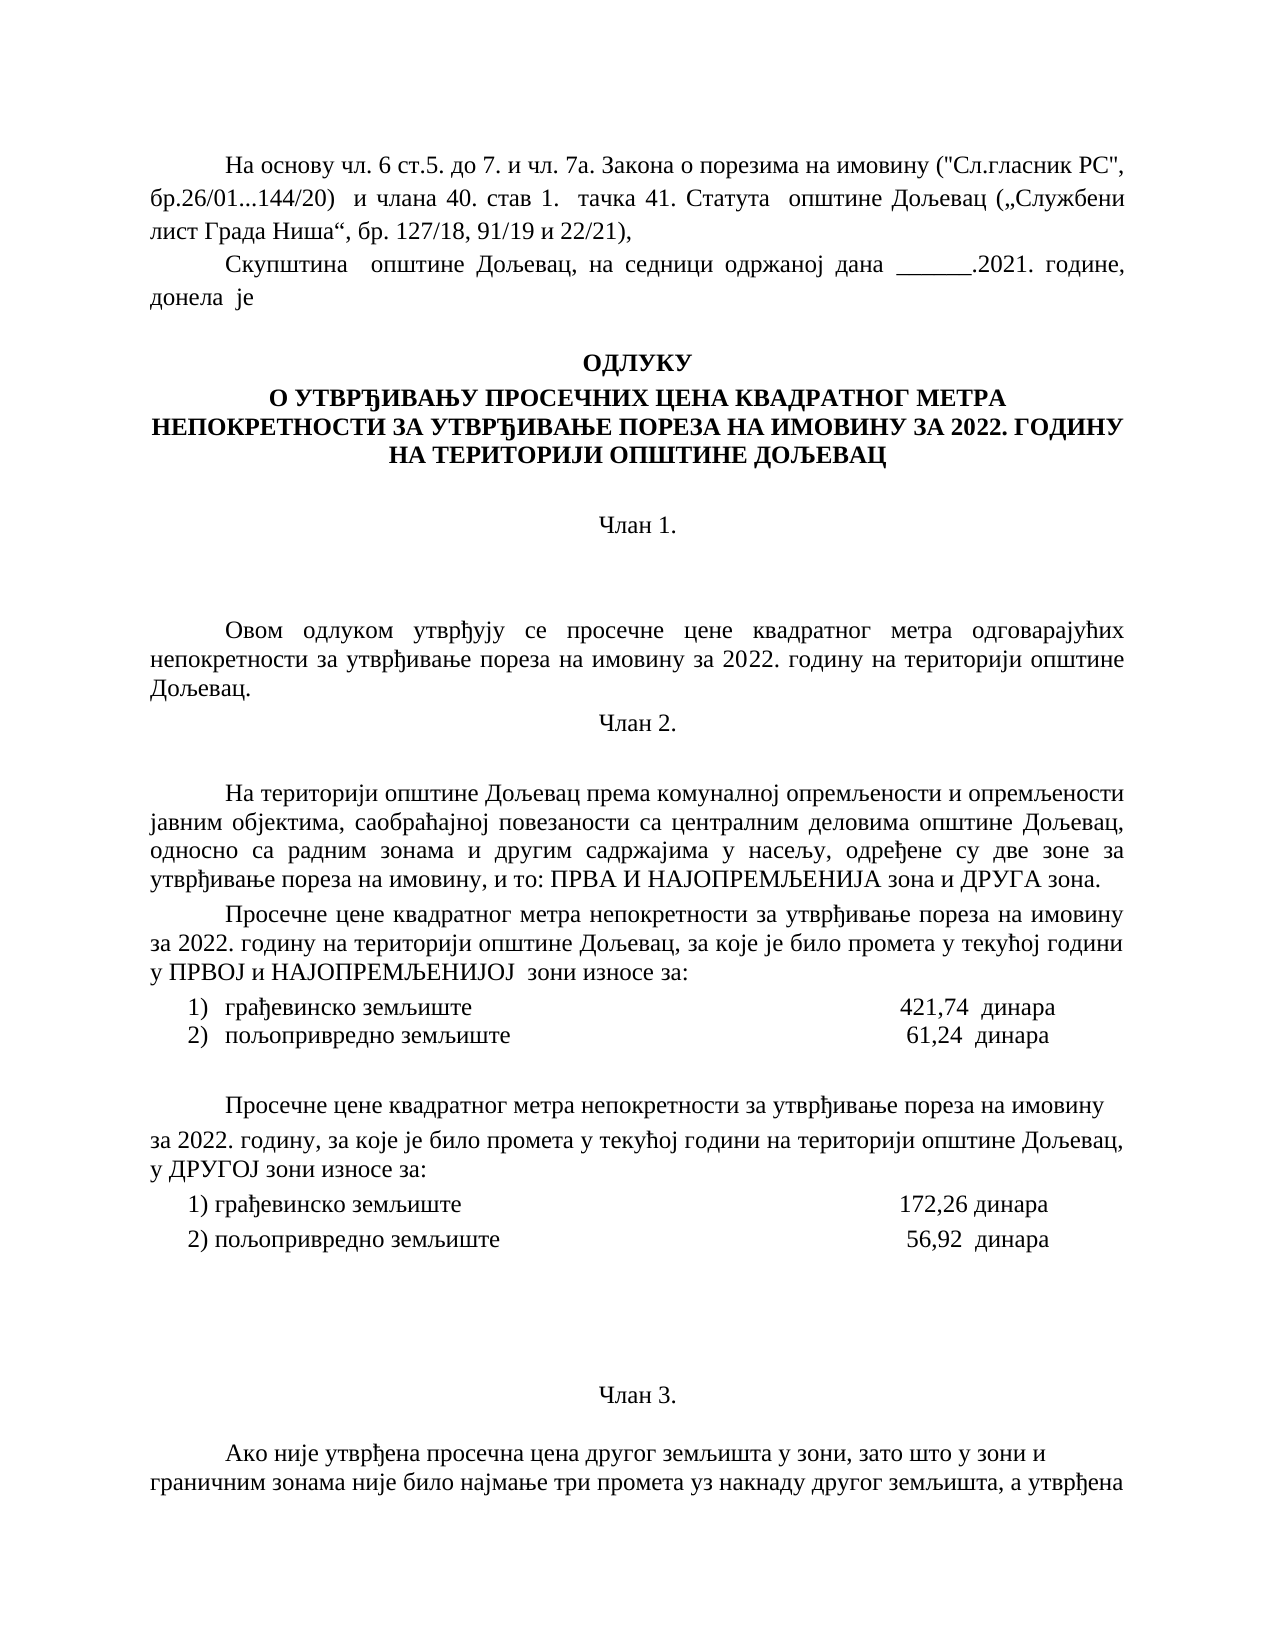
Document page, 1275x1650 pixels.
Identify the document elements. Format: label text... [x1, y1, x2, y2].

text ОДЛУКУ [150, 348, 1125, 377]
text Скупштина општине Дољевац, на седници одржаној дана ______.2021. године, донела је [150, 249, 1125, 311]
text 1) грађевинско земљиште 172,26 динара [150, 1189, 1125, 1218]
text Просечне цене квадратног метра непокретности за утврђивање пореза на имовину [187, 1091, 1125, 1119]
text О УТВРЂИВАЊУ ПРОСЕЧНИХ ЦЕНА КВАДРАТНОГ МЕТРА НЕПОКРЕТНОСТИ ЗА УТВРЂИВАЊЕ ПОРЕЗА НА ИМОВИНУ ЗА 2022. ГОДИНУ НА ТЕРИТОРИЈИ ОПШТИНЕ ДОЉЕВАЦ [150, 383, 1125, 469]
text 2) пољопривредно земљиште 56,92 динара [150, 1224, 1125, 1253]
text Овом одлуком утврђују се просечне цене квадратног метра одговарајућих непокретности за утврђивање пореза на имовину за 2022. годину на територији општине Дољевац. [150, 616, 1125, 702]
list грађевинско земљиште 421,74 динара [187, 992, 1125, 1021]
text Члан 1. [150, 511, 1125, 539]
text за 2022. годину, за које је било промета у текућој години на територији општине Дољевац, у ДРУГОЈ зони износе за: [150, 1126, 1125, 1183]
text Члан 2. [150, 708, 1125, 737]
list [150, 1438, 1125, 1496]
text На основу чл. 6 ст.5. до 7. и чл. 7а. Закона о порезима на имовину (''Сл.гласник РС'', бр.26/01...144/20) и члана 40. став 1. тачка 41. Статута општине Дољевац („Службени лист Града Ниша“, бр. 127/18, 91/19 и 22/21), [150, 150, 1125, 245]
list пољопривредно земљиште 61,24 динара [187, 1021, 1125, 1049]
text Просечне цене квадратног метра непокретности за утврђивање пореза на имовину за 2022. годину на територији општине Дољевац, за које је било промета у текућој години у ПРВОЈ и НАЈОПРЕМЉЕНИЈОЈ зони износе за: [150, 899, 1125, 986]
text На територији општине Дољевац према комуналној опремљености и опремљености јавним објектима, саобраћајној повезаности са централним деловима општине Дољевац, односно са радним зонама и другим садржајима у насељу, одређене су две зоне за утврђивање пореза на имовину, и то: ПРВА И НАЈОПРЕМЉЕНИЈА зона и ДРУГА зона. [150, 778, 1125, 893]
list Члан 3. [150, 1381, 1125, 1409]
